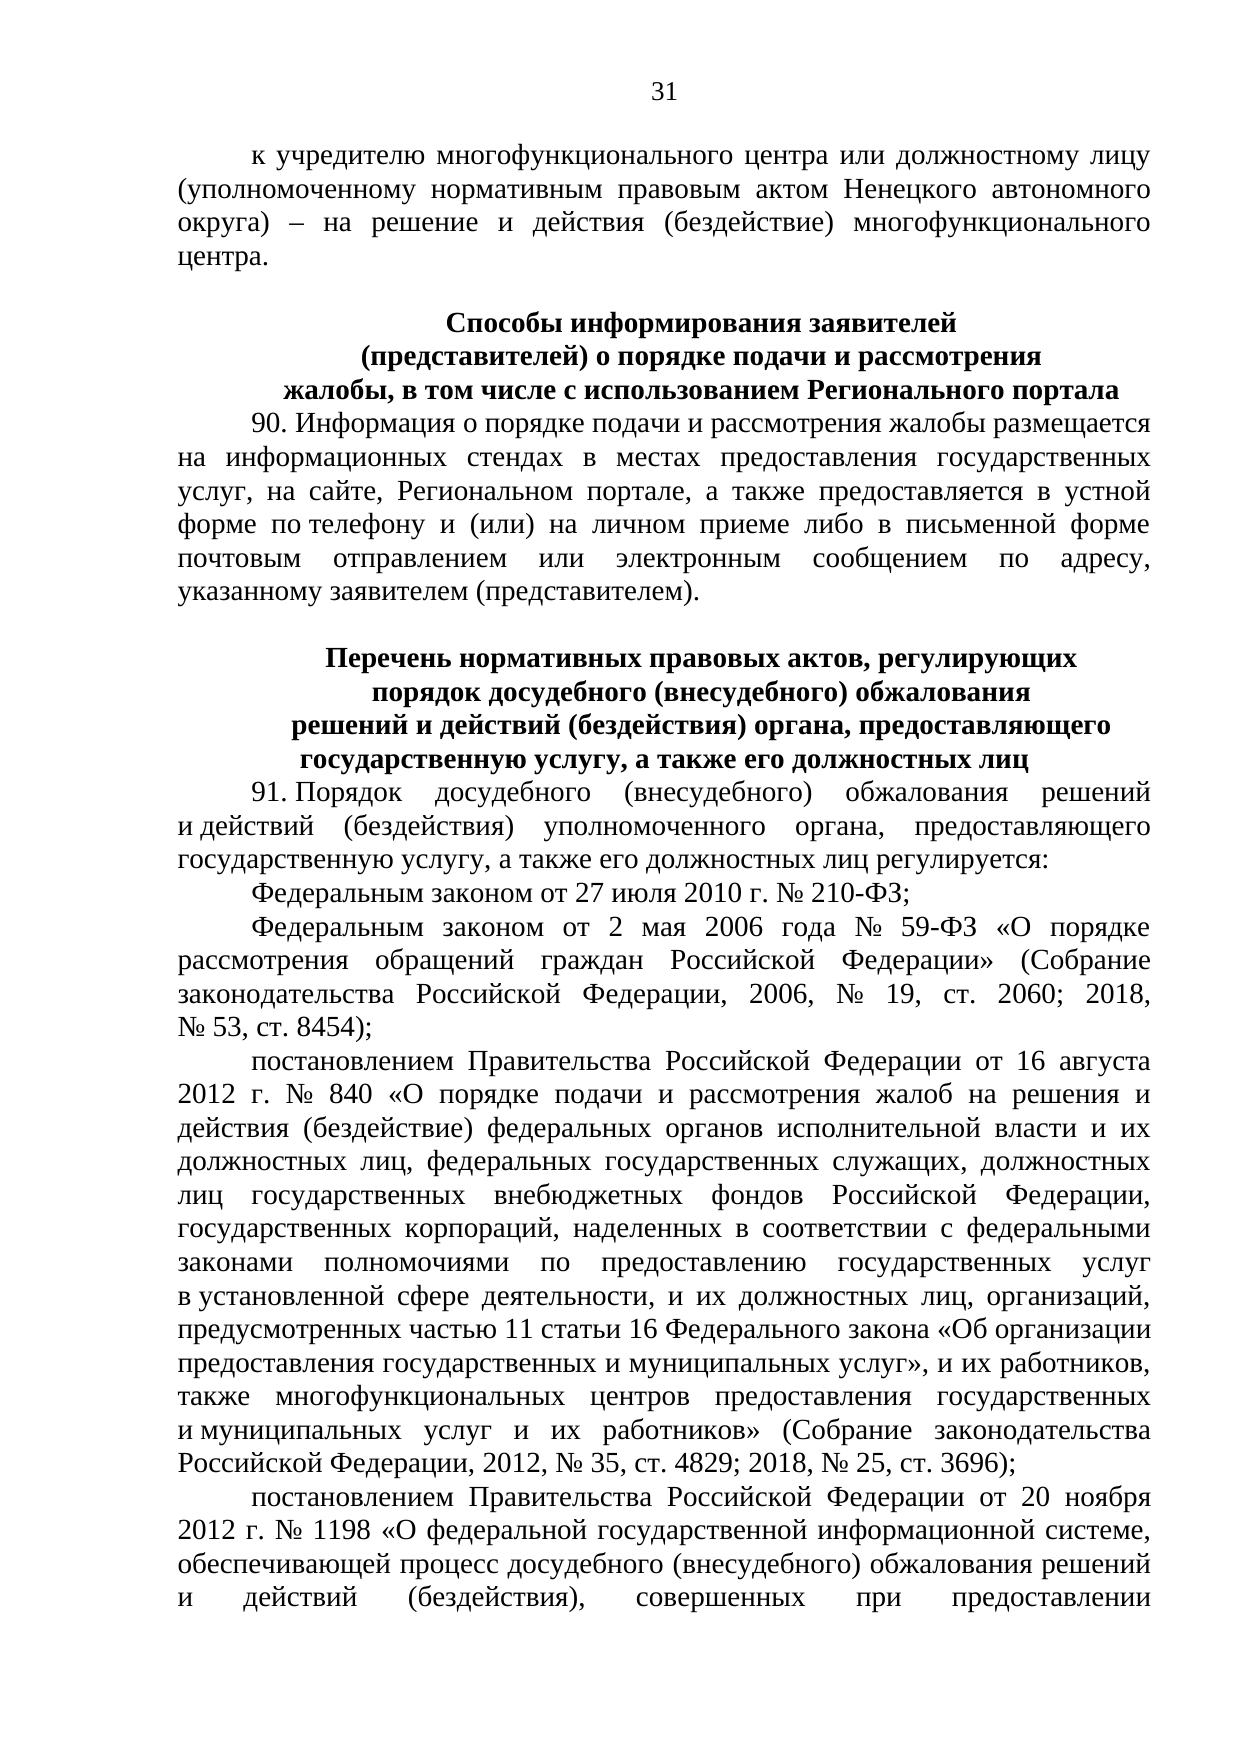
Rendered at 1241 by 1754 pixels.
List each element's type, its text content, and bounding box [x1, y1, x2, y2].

text Федеральным законом от 2 мая 2006 года № 59-ФЗ «О порядке рассмотрения обращений граждан Российской Федерации» (Собрание законодательства Российской Федерации, 2006, № 19, ст. 2060; 2018, № 53, ст. 8454); [177, 909, 1152, 1043]
text (представителей) о порядке подачи и рассмотрения [177, 338, 1152, 372]
text решений и действий (бездействия) органа, предоставляющего государственную услугу, а также его должностных лиц [177, 707, 1152, 774]
text Федеральным законом от 27 июля 2010 г. № 210-ФЗ; [177, 875, 1152, 909]
text Перечень нормативных правовых актов, регулирующих [177, 640, 1152, 674]
text 90. Информация о порядке подачи и рассмотрения жалобы размещается на информационных стендах в местах предоставления государственных услуг, на сайте, Региональном портале, а также предоставляется в устной форме по телефону и (или) на личном приеме либо в письменной форме почтовым отправлением или электронным сообщением по адресу, указанному заявителем (представителем). [177, 406, 1152, 607]
text 91. Порядок досудебного (внесудебного) обжалования решений и действий (бездействия) уполномоченного органа, предоставляющего государственную услугу, а также его должностных лиц регулируется: [177, 774, 1152, 875]
text порядок досудебного (внесудебного) обжалования [177, 674, 1152, 707]
text к учредителю многофункционального центра или должностному лицу (уполномоченному нормативным правовым актом Ненецкого автономного округа) – на решение и действия (бездействие) многофункционального центра. [177, 137, 1152, 271]
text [177, 1479, 1152, 1613]
text Способы информирования заявителей [177, 305, 1152, 338]
text постановлением Правительства Российской Федерации от 16 августа 2012 г. № 840 «О порядке подачи и рассмотрения жалоб на решения и действия (бездействие) федеральных органов исполнительной власти и их должностных лиц, федеральных государственных служащих, должностных лиц государственных внебюджетных фондов Российской Федерации, государственных корпораций, наделенных в соответствии с федеральными законами полномочиями по предоставлению государственных услуг в установленной сфере деятельности, и их должностных лиц, организаций, предусмотренных частью 11 статьи 16 Федерального закона «Об организации предоставления государственных и муниципальных услуг», и их работников, также многофункциональных центров предоставления государственных и муниципальных услуг и их работников» (Собрание законодательства Российской Федерации, 2012, № 35, ст. 4829; 2018, № 25, ст. 3696); [177, 1043, 1152, 1479]
text жалобы, в том числе с использованием Регионального портала [177, 372, 1152, 406]
